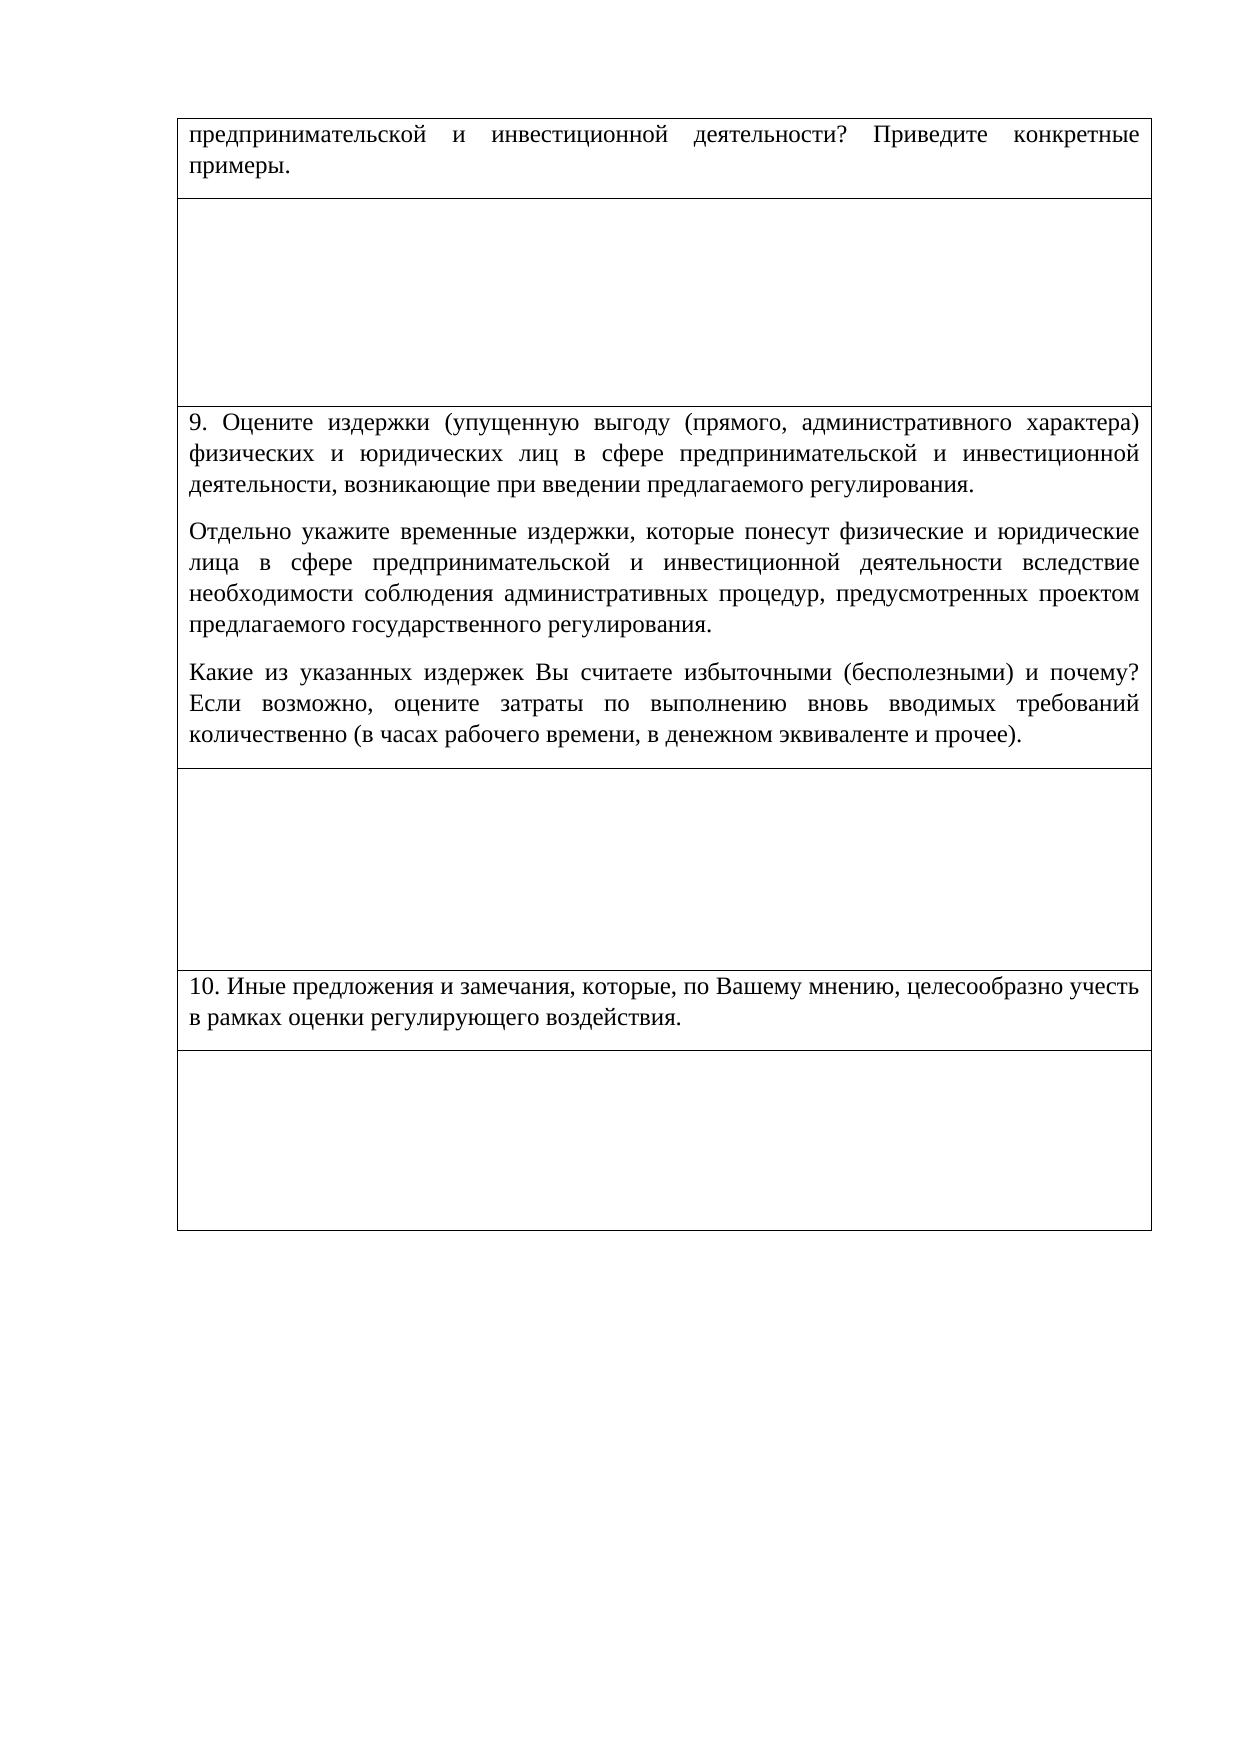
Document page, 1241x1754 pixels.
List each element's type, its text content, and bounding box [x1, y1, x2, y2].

table_cell 9. Оцените издержки (упущенную выгоду (прямого, административного характера) физических и юридических лиц в сфере предпринимательской и инвестиционной деятельности, возникающие при введении предлагаемого регулирования. Отдельно укажите временные издержки, которые понесут физические и юридические лица в сфере предпринимательской и инвестиционной деятельности вследствие необходимости соблюдения административных процедур, предусмотренных проектом предлагаемого государственного регулирования. Какие из указанных издержек Вы считаете избыточными (бесполезными) и почему? Если возможно, оцените затраты по выполнению вновь вводимых требований количественно (в часах рабочего времени, в денежном эквиваленте и прочее). [178, 407, 1151, 767]
table_cell [178, 1051, 1151, 1229]
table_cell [178, 119, 1151, 198]
table_cell [178, 769, 1151, 970]
table_cell [178, 199, 1151, 406]
table_cell 10. Иные предложения и замечания, которые, по Вашему мнению, целесообразно учесть в рамках оценки регулирующего воздействия. [178, 971, 1151, 1050]
